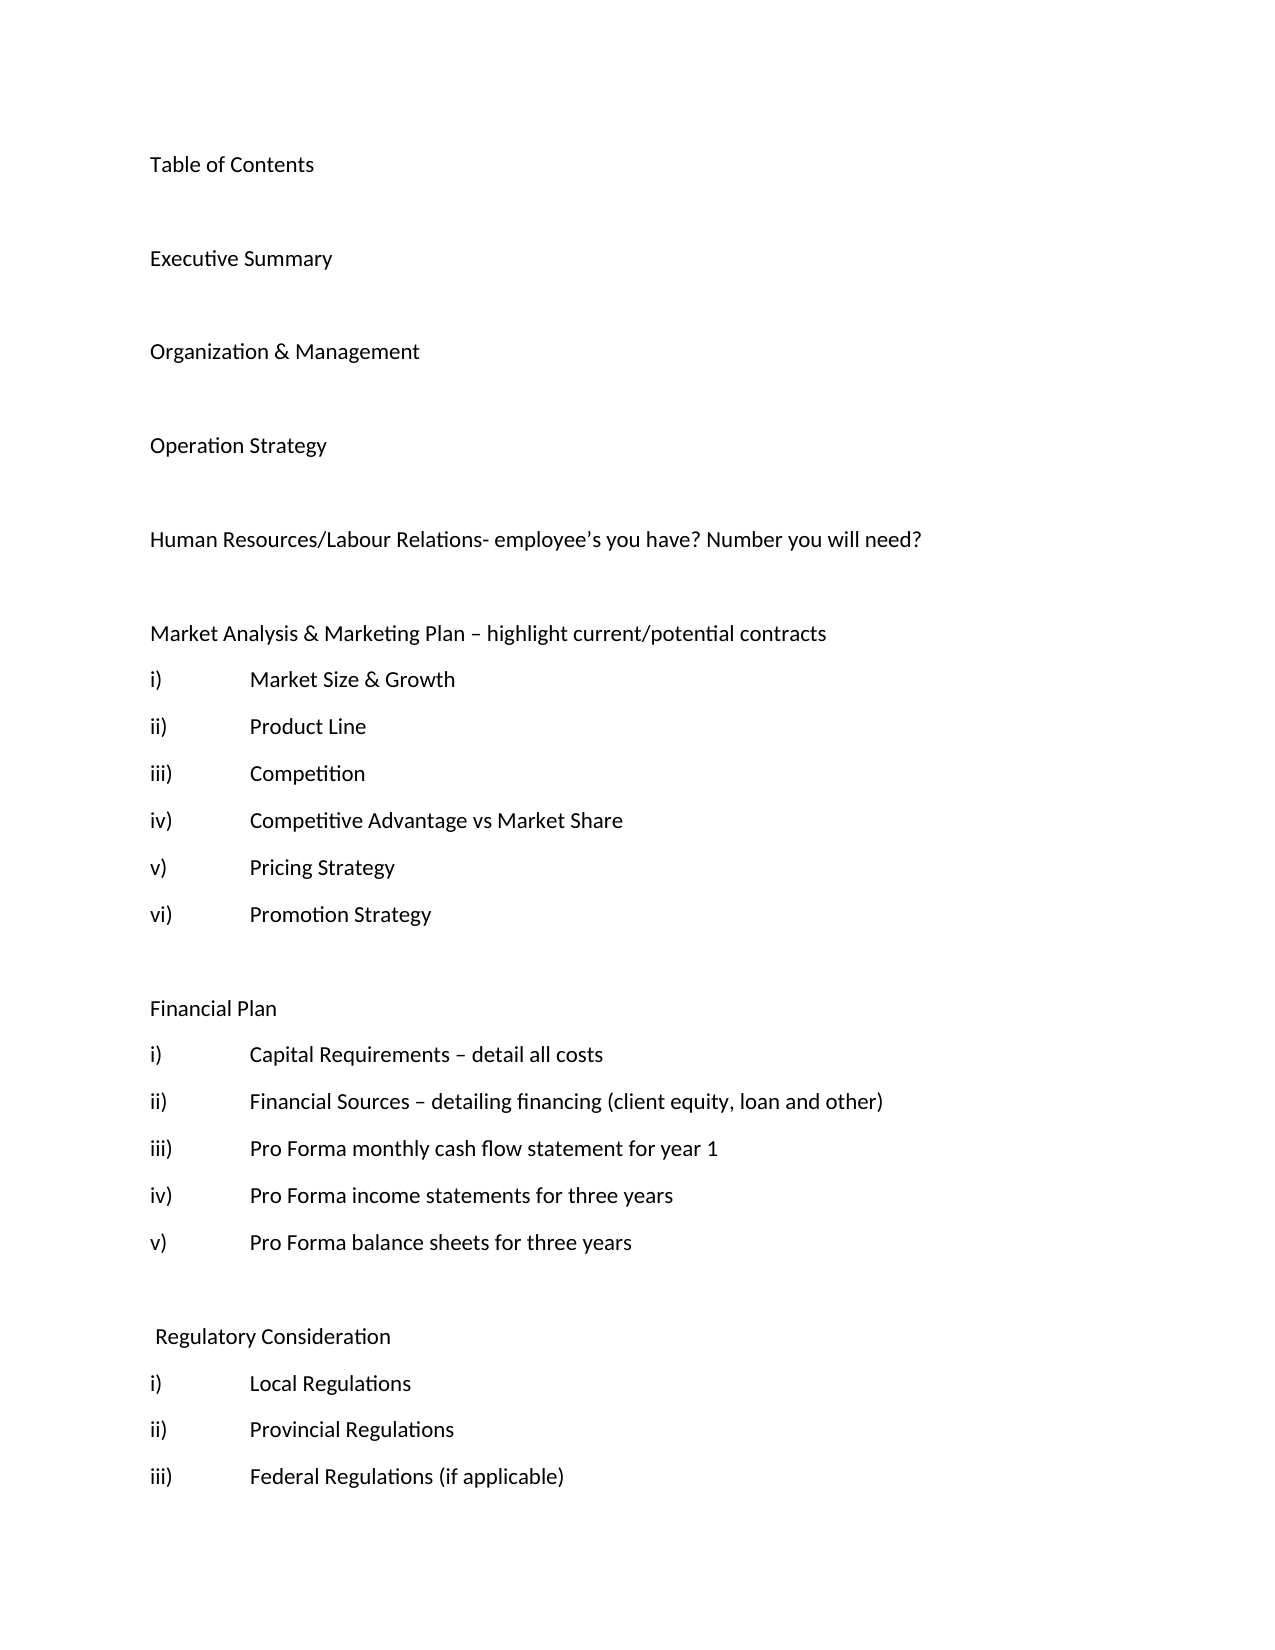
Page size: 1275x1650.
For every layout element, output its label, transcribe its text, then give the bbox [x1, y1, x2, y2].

text ii) Product Line [150, 712, 1125, 741]
text v) Pro Forma balance sheets for three years [150, 1228, 1125, 1256]
text ii) Provincial Regulations [150, 1416, 1125, 1444]
text iv) Pro Forma income statements for three years [150, 1181, 1125, 1209]
text i) Market Size & Growth [150, 666, 1125, 694]
text Organization & Management [150, 337, 1125, 366]
text iv) Competitive Advantage vs Market Share [150, 806, 1125, 834]
text Regulatory Consideration [150, 1322, 1125, 1350]
text Human Resources/Labour Relations- employee’s you have? Number you will need? [150, 525, 1125, 553]
text Financial Plan [150, 994, 1125, 1022]
text iii) Pro Forma monthly cash flow statement for year 1 [150, 1134, 1125, 1162]
text ii) Financial Sources – detailing financing (client equity, loan and other) [150, 1087, 1125, 1116]
text Operation Strategy [150, 431, 1125, 459]
text iii) Competition [150, 759, 1125, 787]
text v) Pricing Strategy [150, 853, 1125, 881]
text vi) Promotion Strategy [150, 900, 1125, 928]
text Table of Contents [150, 150, 1125, 178]
text Market Analysis & Marketing Plan – highlight current/potential contracts [150, 619, 1125, 647]
text Executive Summary [150, 244, 1125, 272]
text i) Local Regulations [150, 1369, 1125, 1397]
text i) Capital Requirements – detail all costs [150, 1041, 1125, 1069]
text iii) Federal Regulations (if applicable) [150, 1462, 1125, 1491]
